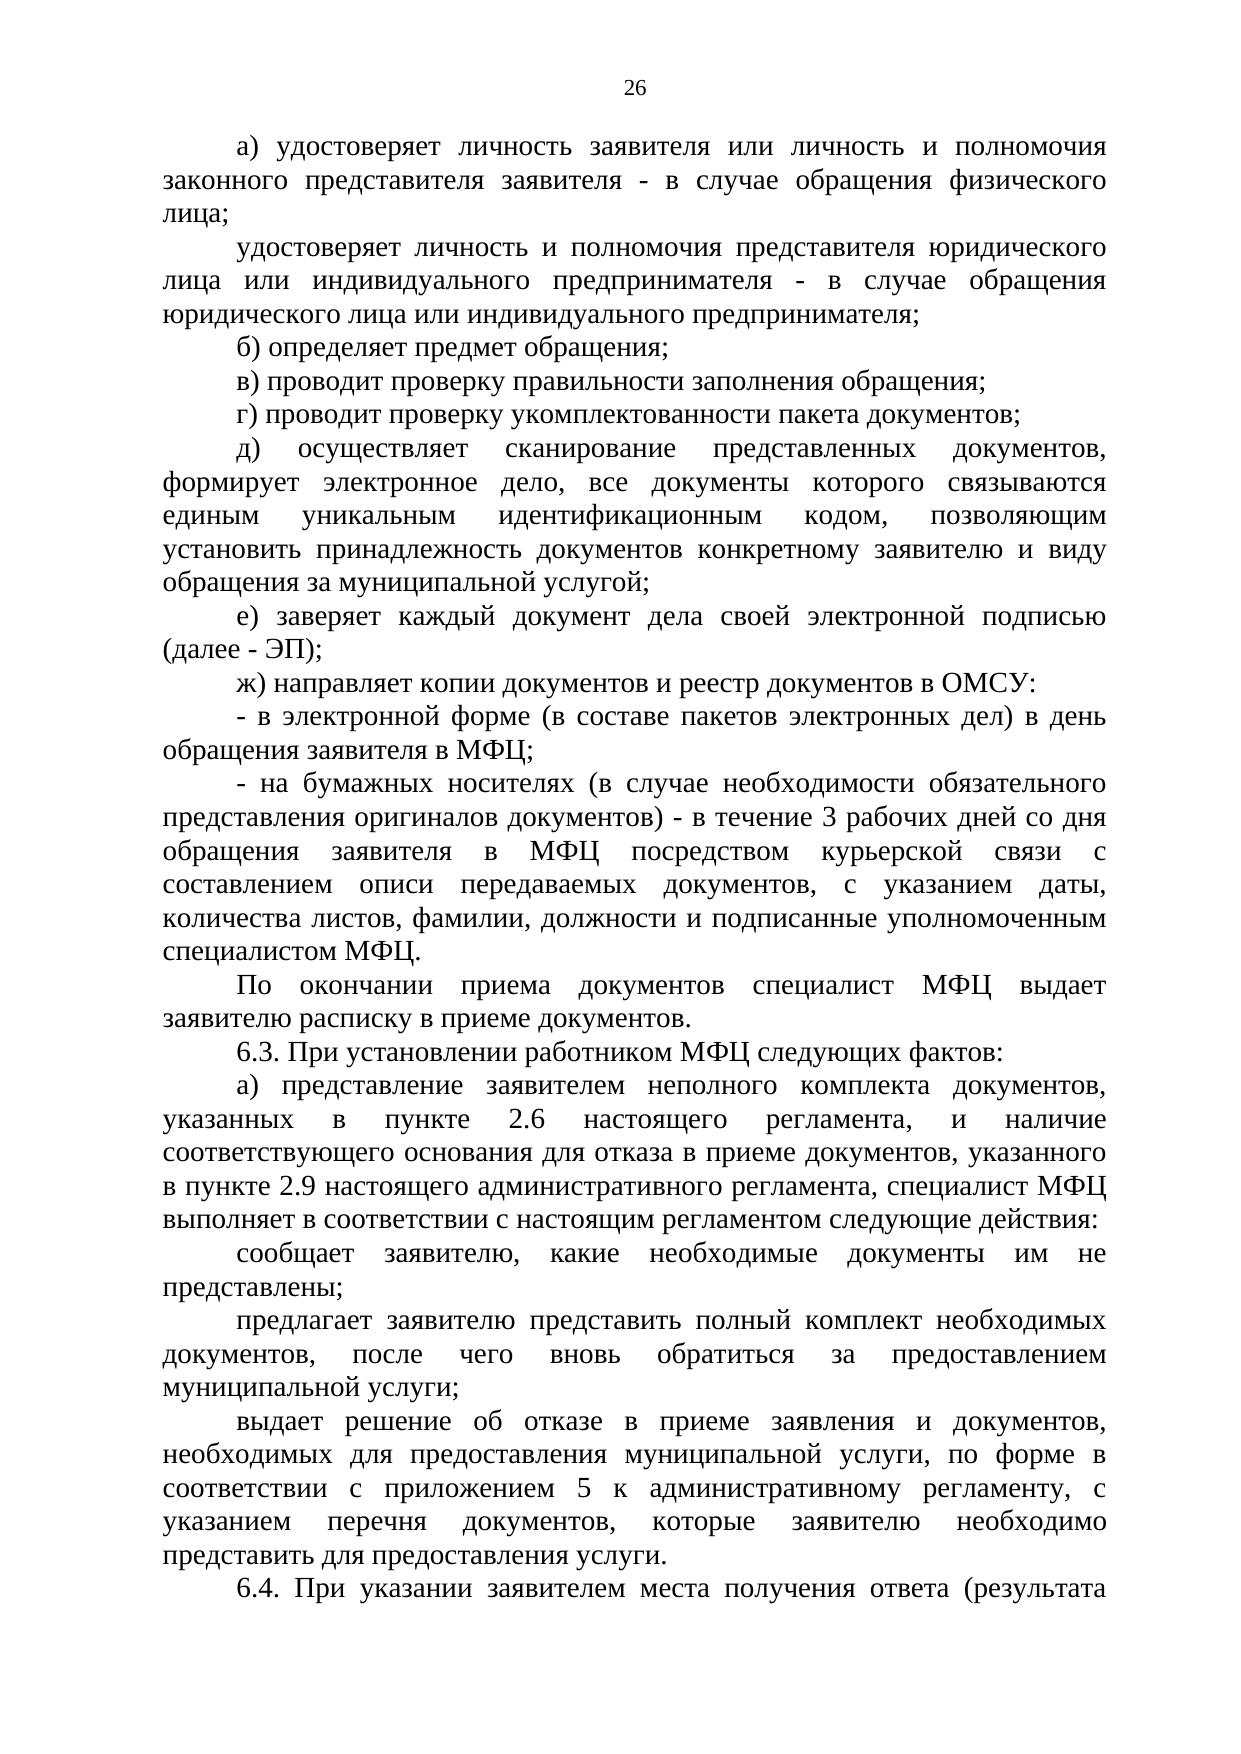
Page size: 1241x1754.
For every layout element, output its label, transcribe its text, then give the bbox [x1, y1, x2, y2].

text выдает решение об отказе в приеме заявления и документов, необходимых для предоставления муниципальной услуги, по форме в соответствии с приложением 5 к административному регламенту, с указанием перечня документов, которые заявителю необходимо представить для предоставления услуги. [162, 1403, 1107, 1571]
text в) проводит проверку правильности заполнения обращения; [162, 363, 1107, 397]
text - в электронной форме (в составе пакетов электронных дел) в день обращения заявителя в МФЦ; [162, 698, 1107, 766]
text г) проводит проверку укомплектованности пакета документов; [162, 397, 1107, 430]
text е) заверяет каждый документ дела своей электронной подписью (далее - ЭП); [162, 598, 1107, 665]
text а) представление заявителем неполного комплекта документов, указанных в пункте 2.6 настоящего регламента, и наличие соответствующего основания для отказа в приеме документов, указанного в пункте 2.9 настоящего административного регламента, специалист МФЦ выполняет в соответствии с настоящим регламентом следующие действия: [162, 1067, 1107, 1235]
text ж) направляет копии документов и реестр документов в ОМСУ: [162, 665, 1107, 698]
text б) определяет предмет обращения; [162, 329, 1107, 363]
text - на бумажных носителях (в случае необходимости обязательного представления оригиналов документов) - в течение 3 рабочих дней со дня обращения заявителя в МФЦ посредством курьерской связи с составлением описи передаваемых документов, с указанием даты, количества листов, фамилии, должности и подписанные уполномоченным специалистом МФЦ. [162, 766, 1107, 967]
text удостоверяет личность и полномочия представителя юридического лица или индивидуального предпринимателя - в случае обращения юридического лица или индивидуального предпринимателя; [162, 229, 1107, 329]
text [162, 1571, 1107, 1604]
text а) удостоверяет личность заявителя или личность и полномочия законного представителя заявителя - в случае обращения физического лица; [162, 128, 1107, 229]
text 6.3. При установлении работником МФЦ следующих фактов: [162, 1034, 1107, 1067]
text предлагает заявителю представить полный комплект необходимых документов, после чего вновь обратиться за предоставлением муниципальной услуги; [162, 1302, 1107, 1403]
text По окончании приема документов специалист МФЦ выдает заявителю расписку в приеме документов. [162, 967, 1107, 1034]
text сообщает заявителю, какие необходимые документы им не представлены; [162, 1235, 1107, 1302]
text д) осуществляет сканирование представленных документов, формирует электронное дело, все документы которого связываются единым уникальным идентификационным кодом, позволяющим установить принадлежность документов конкретному заявителю и виду обращения за муниципальной услугой; [162, 430, 1107, 598]
